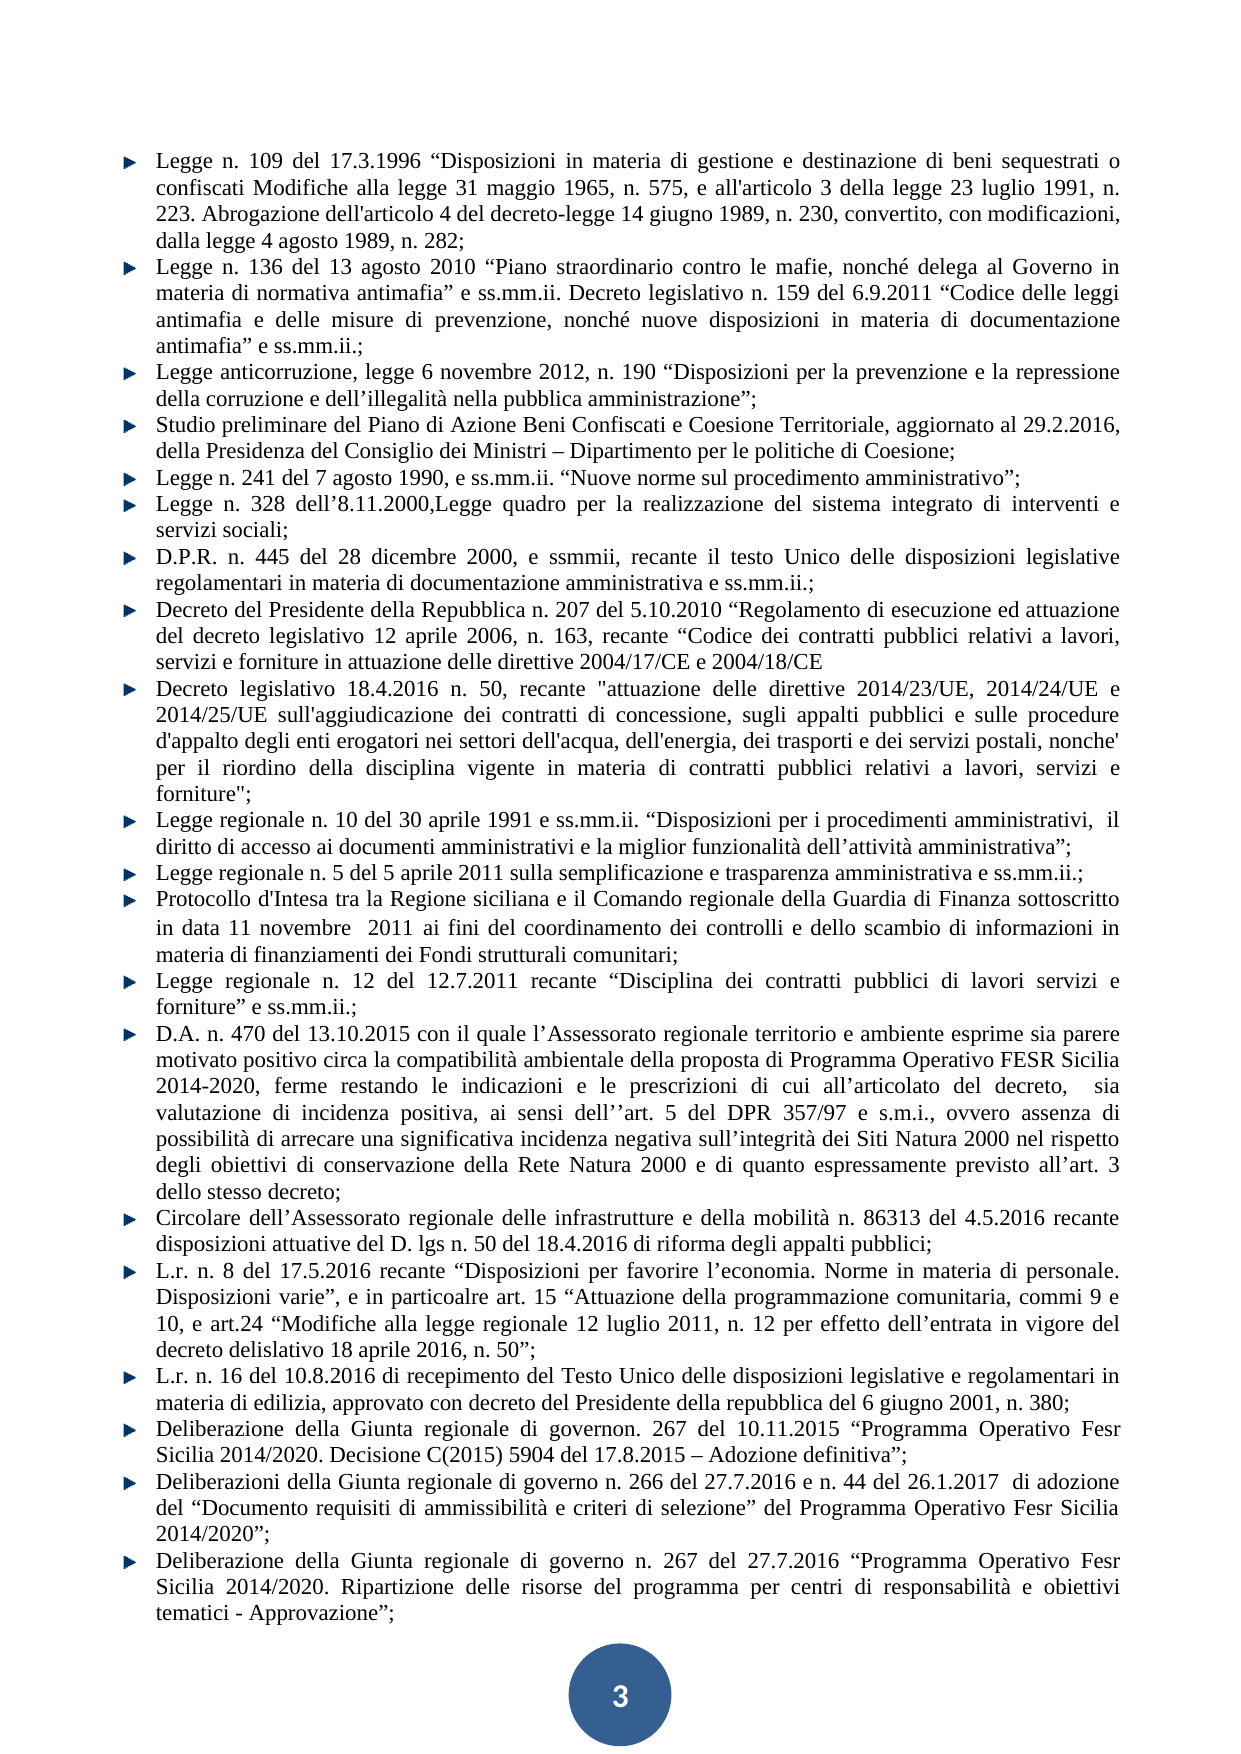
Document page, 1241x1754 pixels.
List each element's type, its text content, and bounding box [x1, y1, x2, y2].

picture [119, 971, 136, 989]
list Studio preliminare del Piano di Azione Beni Confiscati e Coesione Territoriale, aggiornato al 29.2.2016, della Presidenza del Consiglio dei Ministri – Dipartimento per le politiche di Coesione; [118, 411, 1122, 464]
list Legge n. 328 dell’8.11.2000,Legge quadro per la realizzazione del sistema integrato di interventi e servizi sociali; [118, 490, 1122, 543]
list Legge n. 241 del 7 agosto 1990, e ss.mm.ii. “Nuove norme sul procedimento amministrativo”; [118, 464, 1122, 490]
list L.r. n. 8 del 17.5.2016 recante “Disposizioni per favorire l’economia. Norme in materia di personale. Disposizioni varie”, e in particoalre art. 15 “Attuazione della programmazione comunitaria, commi 9 e 10, e art.24 “Modifiche alla legge regionale 12 luglio 2011, n. 12 per effetto dell’entrata in vigore del decreto delislativo 18 aprile 2016, n. 50”; [118, 1257, 1122, 1362]
list D.A. n. 470 del 13.10.2015 con il quale l’Assessorato regionale territorio e ambiente esprime sia parere motivato positivo circa la compatibilità ambientale della proposta di Programma Operativo FESR Sicilia 2014-2020, ferme restando le indicazioni e le prescrizioni di cui all’articolato del decreto, sia valutazione di incidenza positiva, ai sensi dell’’art. 5 del DPR 357/97 e s.m.i., ovvero assenza di possibilità di arrecare una significativa incidenza negativa sull’integrità dei Siti Natura 2000 nel rispetto degli obiettivi di conservazione della Rete Natura 2000 e di quanto espressamente previsto all’art. 3 dello stesso decreto; [118, 1020, 1121, 1204]
list Protocollo d'Intesa tra la Regione siciliana e il Comando regionale della Guardia di Finanza sottoscritto in data 11 novembre 2011 ai fini del coordinamento dei controlli e dello scambio di informazioni in materia di finanziamenti dei Fondi strutturali comunitari; [118, 886, 1122, 967]
picture [119, 864, 136, 881]
list Decreto legislativo 18.4.2016 n. 50, recante "attuazione delle direttive 2014/23/UE, 2014/24/UE e 2014/25/UE sull'aggiudicazione dei contratti di concessione, sugli appalti pubblici e sulle procedure d'appalto degli enti erogatori nei settori dell'acqua, dell'energia, dei trasporti e dei servizi postali, nonche' per il riordino della disciplina vigente in materia di contratti pubblici relativi a lavori, servizi e forniture"; [118, 675, 1122, 806]
picture [119, 811, 136, 828]
picture [119, 679, 136, 696]
list Deliberazioni della Giunta regionale di governo n. 266 del 27.7.2016 e n. 44 del 26.1.2017 di adozione del “Documento requisiti di ammissibilità e criteri di selezione” del Programma Operativo Fesr Sicilia 2014/2020”; [118, 1468, 1121, 1547]
picture [119, 1261, 136, 1279]
list Legge regionale n. 10 del 30 aprile 1991 e ss.mm.ii. “Disposizioni per i procedimenti amministrativi, il diritto di accesso ai documenti amministrativi e la miglior funzionalità dell’attività amministrativa”; [118, 806, 1122, 859]
picture [119, 1024, 136, 1041]
list D.P.R. n. 445 del 28 dicembre 2000, e ssmmii, recante il testo Unico delle disposizioni legislative regolamentari in materia di documentazione amministrativa e ss.mm.ii.; [118, 543, 1122, 596]
picture [119, 890, 136, 907]
picture [119, 468, 136, 486]
list Decreto del Presidente della Repubblica n. 207 del 5.10.2010 “Regolamento di esecuzione ed attuazione del decreto legislativo 12 aprile 2006, n. 163, recante “Codice dei contratti pubblici relativi a lavori, servizi e forniture in attuazione delle direttive 2004/17/CE e 2004/18/CE [118, 596, 1122, 675]
list Legge n. 136 del 13 agosto 2010 “Piano straordinario contro le mafie, nonché delega al Governo in materia di normativa antimafia” e ss.mm.ii. Decreto legislativo n. 159 del 6.9.2011 “Codice delle leggi antimafia e delle misure di prevenzione, nonché nuove disposizioni in materia di documentazione antimafia” e ss.mm.ii.; [118, 253, 1122, 358]
list Legge n. 109 del 17.3.1996 “Disposizioni in materia di gestione e destinazione di beni sequestrati o confiscati Modifiche alla legge 31 maggio 1965, n. 575, e all'articolo 3 della legge 23 luglio 1991, n. 223. Abrogazione dell'articolo 4 del decreto-legge 14 giugno 1989, n. 230, convertito, con modificazioni, dalla legge 4 agosto 1989, n. 282; [118, 148, 1122, 253]
picture [119, 1551, 136, 1569]
list L.r. n. 16 del 10.8.2016 di recepimento del Testo Unico delle disposizioni legislative e regolamentari in materia di edilizia, approvato con decreto del Presidente della repubblica del 6 giugno 2001, n. 380; [118, 1362, 1122, 1415]
picture [119, 257, 136, 275]
picture [119, 600, 136, 617]
picture [119, 1472, 136, 1490]
picture [119, 1419, 136, 1437]
list Legge regionale n. 5 del 5 aprile 2011 sulla semplificazione e trasparenza amministrativa e ss.mm.ii.; [118, 859, 1122, 886]
picture [119, 415, 136, 433]
picture [119, 152, 136, 169]
picture [119, 1209, 136, 1226]
list Legge anticorruzione, legge 6 novembre 2012, n. 190 “Disposizioni per la prevenzione e la repressione della corruzione e dell’illegalità nella pubblica amministrazione”; [118, 358, 1122, 411]
list Legge regionale n. 12 del 12.7.2011 recante “Disciplina dei contratti pubblici di lavori servizi e forniture” e ss.mm.ii.; [118, 967, 1122, 1020]
picture [119, 1367, 136, 1384]
picture [119, 363, 136, 380]
list Deliberazione della Giunta regionale di governo n. 267 del 27.7.2016 “Programma Operativo Fesr Sicilia 2014/2020. Ripartizione delle risorse del programma per centri di responsabilità e obiettivi tematici - Approvazione”; [118, 1547, 1122, 1626]
list Deliberazione della Giunta regionale di governon. 267 del 10.11.2015 “Programma Operativo Fesr Sicilia 2014/2020. Decisione C(2015) 5904 del 17.8.2015 – Adozione definitiva”; [118, 1415, 1122, 1468]
list Circolare dell’Assessorato regionale delle infrastrutture e della mobilità n. 86313 del 4.5.2016 recante disposizioni attuative del D. lgs n. 50 del 18.4.2016 di riforma degli appalti pubblici; [118, 1204, 1122, 1257]
picture [119, 547, 136, 565]
picture [119, 495, 136, 512]
